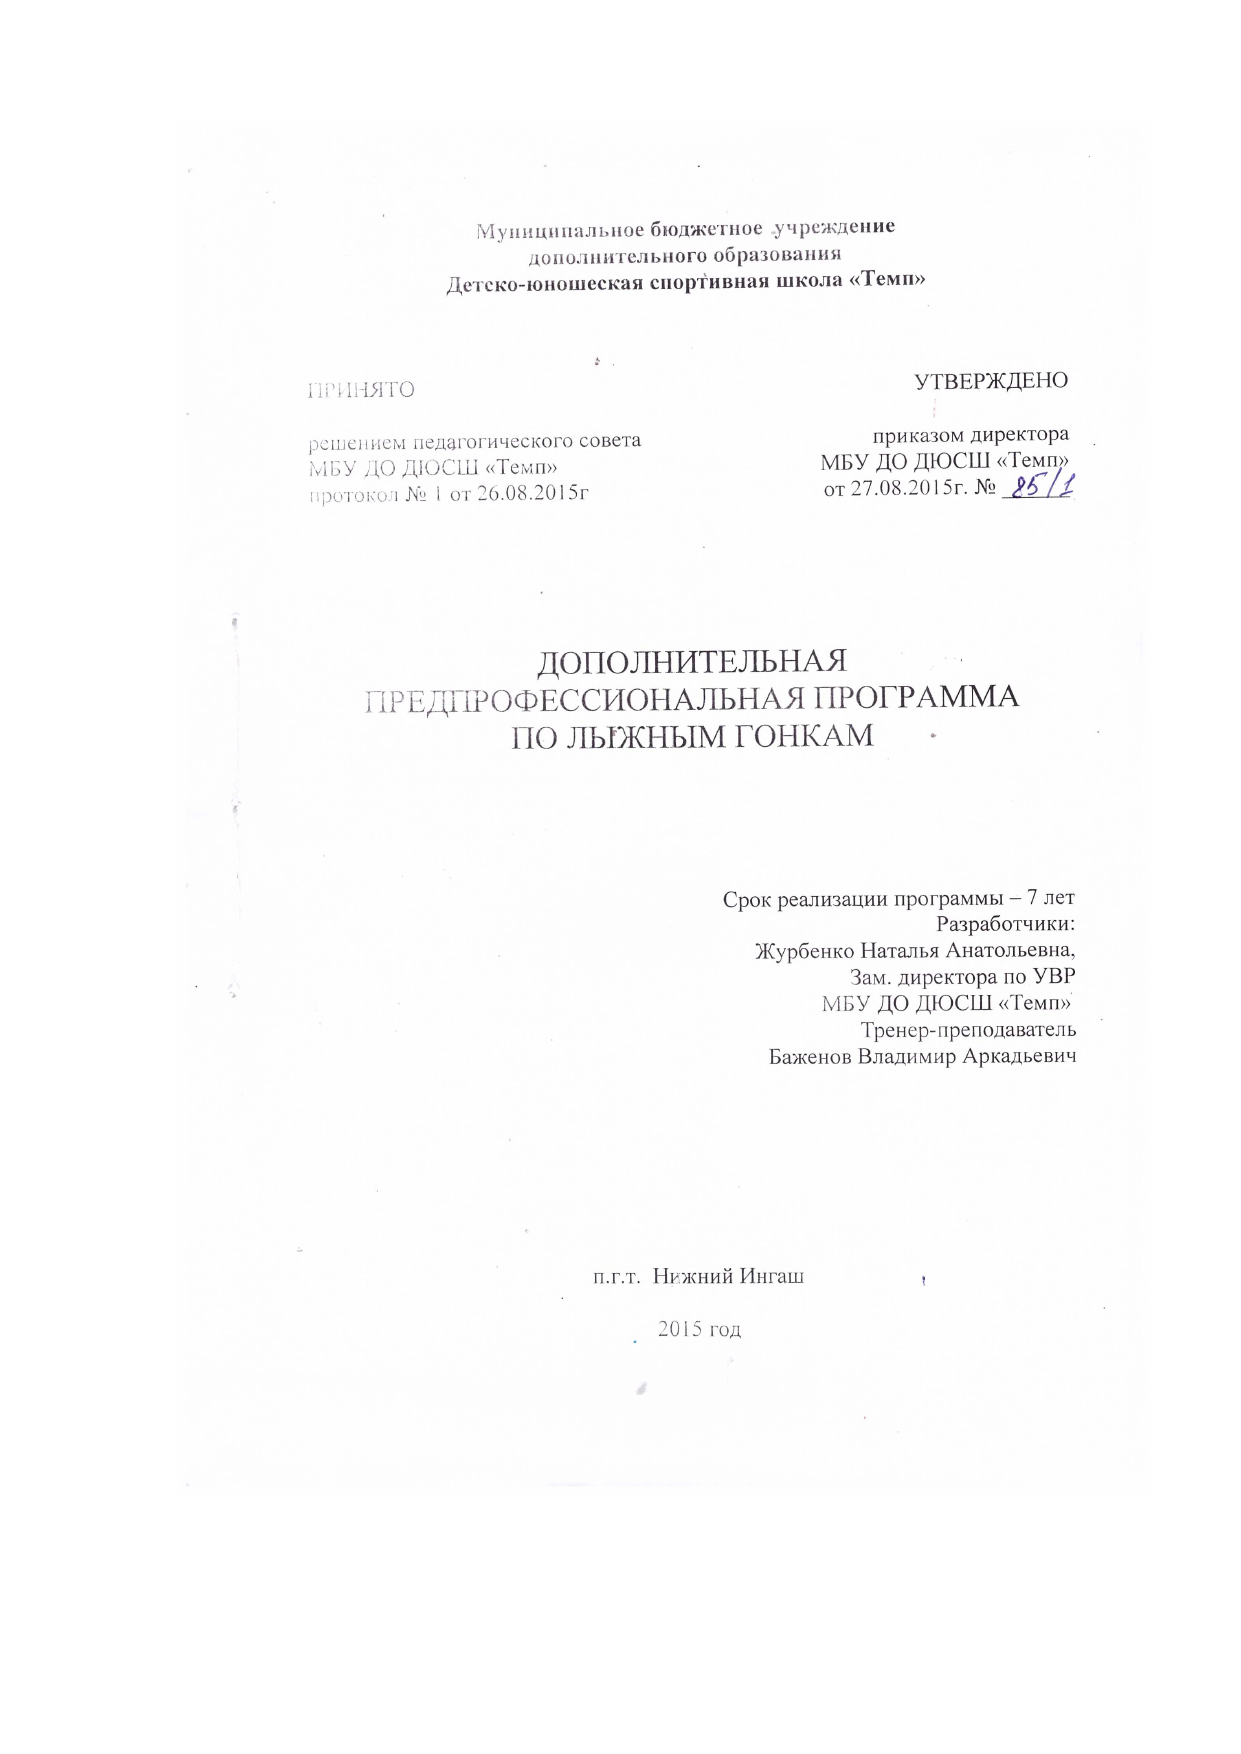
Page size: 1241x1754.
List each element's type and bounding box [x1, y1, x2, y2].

picture [177, 118, 1152, 1497]
